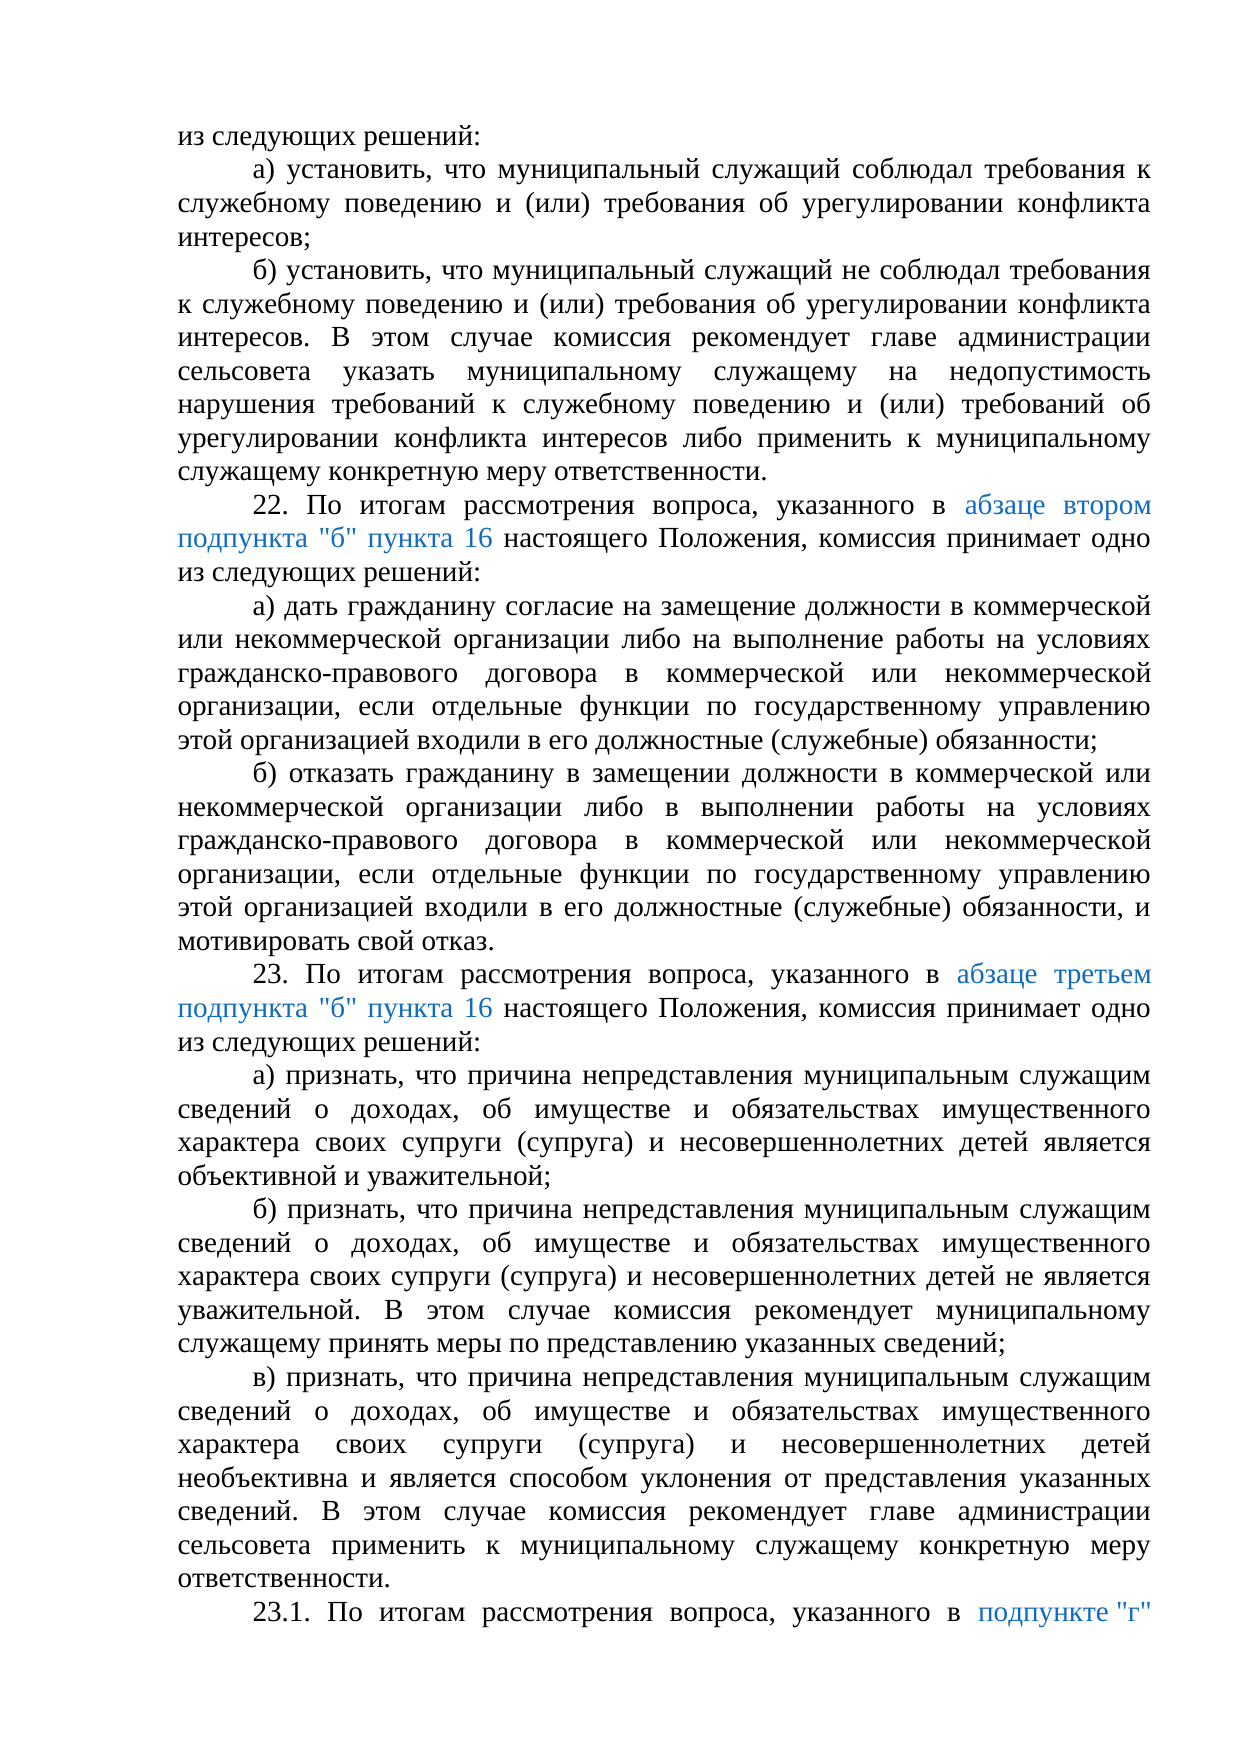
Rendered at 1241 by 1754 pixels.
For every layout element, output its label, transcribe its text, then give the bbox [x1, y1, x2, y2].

text а) установить, что муниципальный служащий соблюдал требования к служебному поведению и (или) требования об урегулировании конфликта интересов; [177, 152, 1152, 252]
text а) признать, что причина непредставления муниципальным служащим сведений о доходах, об имуществе и обязательствах имущественного характера своих супруги (супруга) и несовершеннолетних детей является объективной и уважительной; [177, 1057, 1152, 1191]
text в) признать, что причина непредставления муниципальным служащим сведений о доходах, об имуществе и обязательствах имущественного характера своих супруги (супруга) и несовершеннолетних детей необъективна и является способом уклонения от представления указанных сведений. В этом случае комиссия рекомендует главе администрации сельсовета применить к муниципальному служащему конкретную меру ответственности. [177, 1359, 1152, 1594]
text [177, 118, 1152, 152]
text б) установить, что муниципальный служащий не соблюдал требования к служебному поведению и (или) требования об урегулировании конфликта интересов. В этом случае комиссия рекомендует главе администрации сельсовета указать муниципальному служащему на недопустимость нарушения требований к служебному поведению и (или) требований об урегулировании конфликта интересов либо применить к муниципальному служащему конкретную меру ответственности. [177, 252, 1152, 487]
text б) признать, что причина непредставления муниципальным служащим сведений о доходах, об имуществе и обязательствах имущественного характера своих супруги (супруга) и несовершеннолетних детей не является уважительной. В этом случае комиссия рекомендует муниципальному служащему принять меры по представлению указанных сведений; [177, 1191, 1152, 1359]
text 22. По итогам рассмотрения вопроса, указанного в абзаце втором подпункта "б" пункта 16 настоящего Положения, комиссия принимает одно из следующих решений: [177, 487, 1152, 588]
text 23. По итогам рассмотрения вопроса, указанного в абзаце третьем подпункта "б" пункта 16 настоящего Положения, комиссия принимает одно из следующих решений: [177, 957, 1152, 1057]
text б) отказать гражданину в замещении должности в коммерческой или некоммерческой организации либо в выполнении работы на условиях гражданско-правового договора в коммерческой или некоммерческой организации, если отдельные функции по государственному управлению этой организацией входили в его должностные (служебные) обязанности, и мотивировать свой отказ. [177, 755, 1152, 957]
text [177, 1594, 1152, 1627]
text а) дать гражданину согласие на замещение должности в коммерческой или некоммерческой организации либо на выполнение работы на условиях гражданско-правового договора в коммерческой или некоммерческой организации, если отдельные функции по государственному управлению этой организацией входили в его должностные (служебные) обязанности; [177, 588, 1152, 755]
